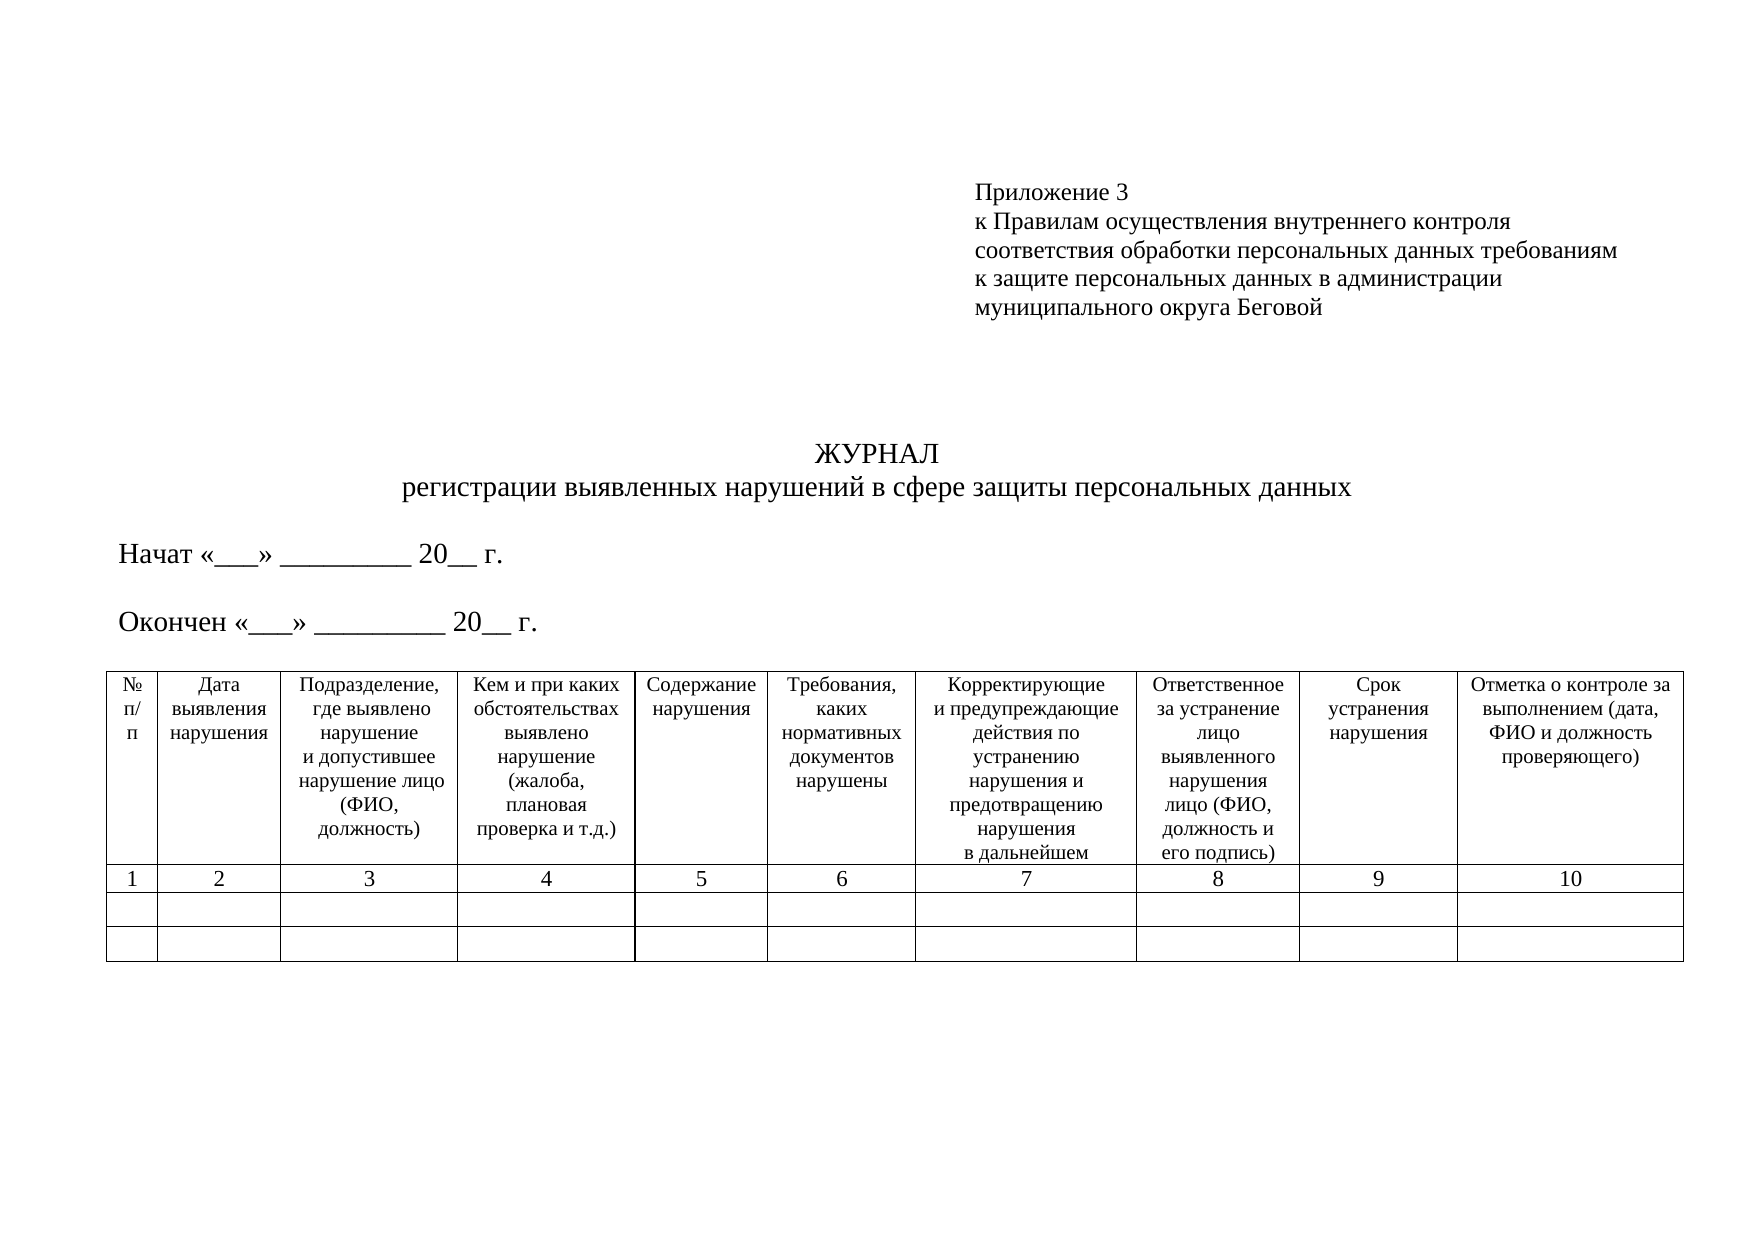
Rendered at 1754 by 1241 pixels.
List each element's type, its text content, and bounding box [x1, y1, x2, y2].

table_cell 1 [107, 865, 157, 892]
table_cell [1137, 893, 1299, 926]
table_cell [281, 927, 457, 961]
table_header Срок устранения нарушения [1300, 672, 1457, 864]
table_cell [281, 893, 457, 926]
table_cell 3 [281, 865, 457, 892]
table_cell [158, 927, 280, 961]
table_header Содержание нарушения [636, 672, 767, 864]
table_cell [107, 893, 157, 926]
table_cell [768, 927, 915, 961]
table_cell [1458, 927, 1683, 961]
text Окончен «___» _________ 20__ г. [118, 604, 1636, 637]
table_cell [1137, 927, 1299, 961]
table_cell 4 [458, 865, 634, 892]
table_cell [107, 927, 157, 961]
table_cell [916, 927, 1136, 961]
table_header Корректирующие и предупреждающие действия по устранению нарушения и предотвращению нарушения в дальнейшем [916, 672, 1136, 864]
table_cell 10 [1458, 865, 1683, 892]
table_cell [636, 927, 767, 961]
text Начат «___» _________ 20__ г. [118, 537, 1636, 570]
table_header Требования, каких нормативных документов нарушены [768, 672, 915, 864]
table_cell 7 [916, 865, 1136, 892]
table_header Дата выявления нарушения [158, 672, 280, 864]
table_cell [458, 927, 634, 961]
text Приложение 3 [974, 177, 1636, 206]
table_cell [916, 893, 1136, 926]
text ЖУРНАЛ [118, 436, 1636, 469]
table_cell [1300, 927, 1457, 961]
table_cell [1300, 893, 1457, 926]
table_cell [636, 893, 767, 926]
table_cell 9 [1300, 865, 1457, 892]
table_cell 6 [768, 865, 915, 892]
table_cell [158, 893, 280, 926]
table_cell [768, 893, 915, 926]
table_cell 8 [1137, 865, 1299, 892]
table_cell [458, 893, 634, 926]
table_header Ответственное за устранение лицо выявленного нарушения лицо (ФИО, должность и его подпись) [1137, 672, 1299, 864]
table_cell 5 [636, 865, 767, 892]
text к Правилам осуществления внутреннего контроля соответствия обработки персональных данных требованиям к защите персональных данных в администрации муниципального округа Беговой [974, 206, 1636, 321]
table_header Кем и при каких обстоятельствах выявлено нарушение (жалоба, плановая проверка и т.д.) [458, 672, 634, 864]
text регистрации выявленных нарушений в сфере защиты персональных данных [118, 469, 1636, 503]
table_header Отметка о контроле за выполнением (дата, ФИО и должность проверяющего) [1458, 672, 1683, 864]
table_header № п/п [107, 672, 157, 864]
table_cell 2 [158, 865, 280, 892]
table_cell [1458, 893, 1683, 926]
table_header Подразделение, где выявлено нарушение и допустившее нарушение лицо (ФИО, должность) [281, 672, 457, 864]
